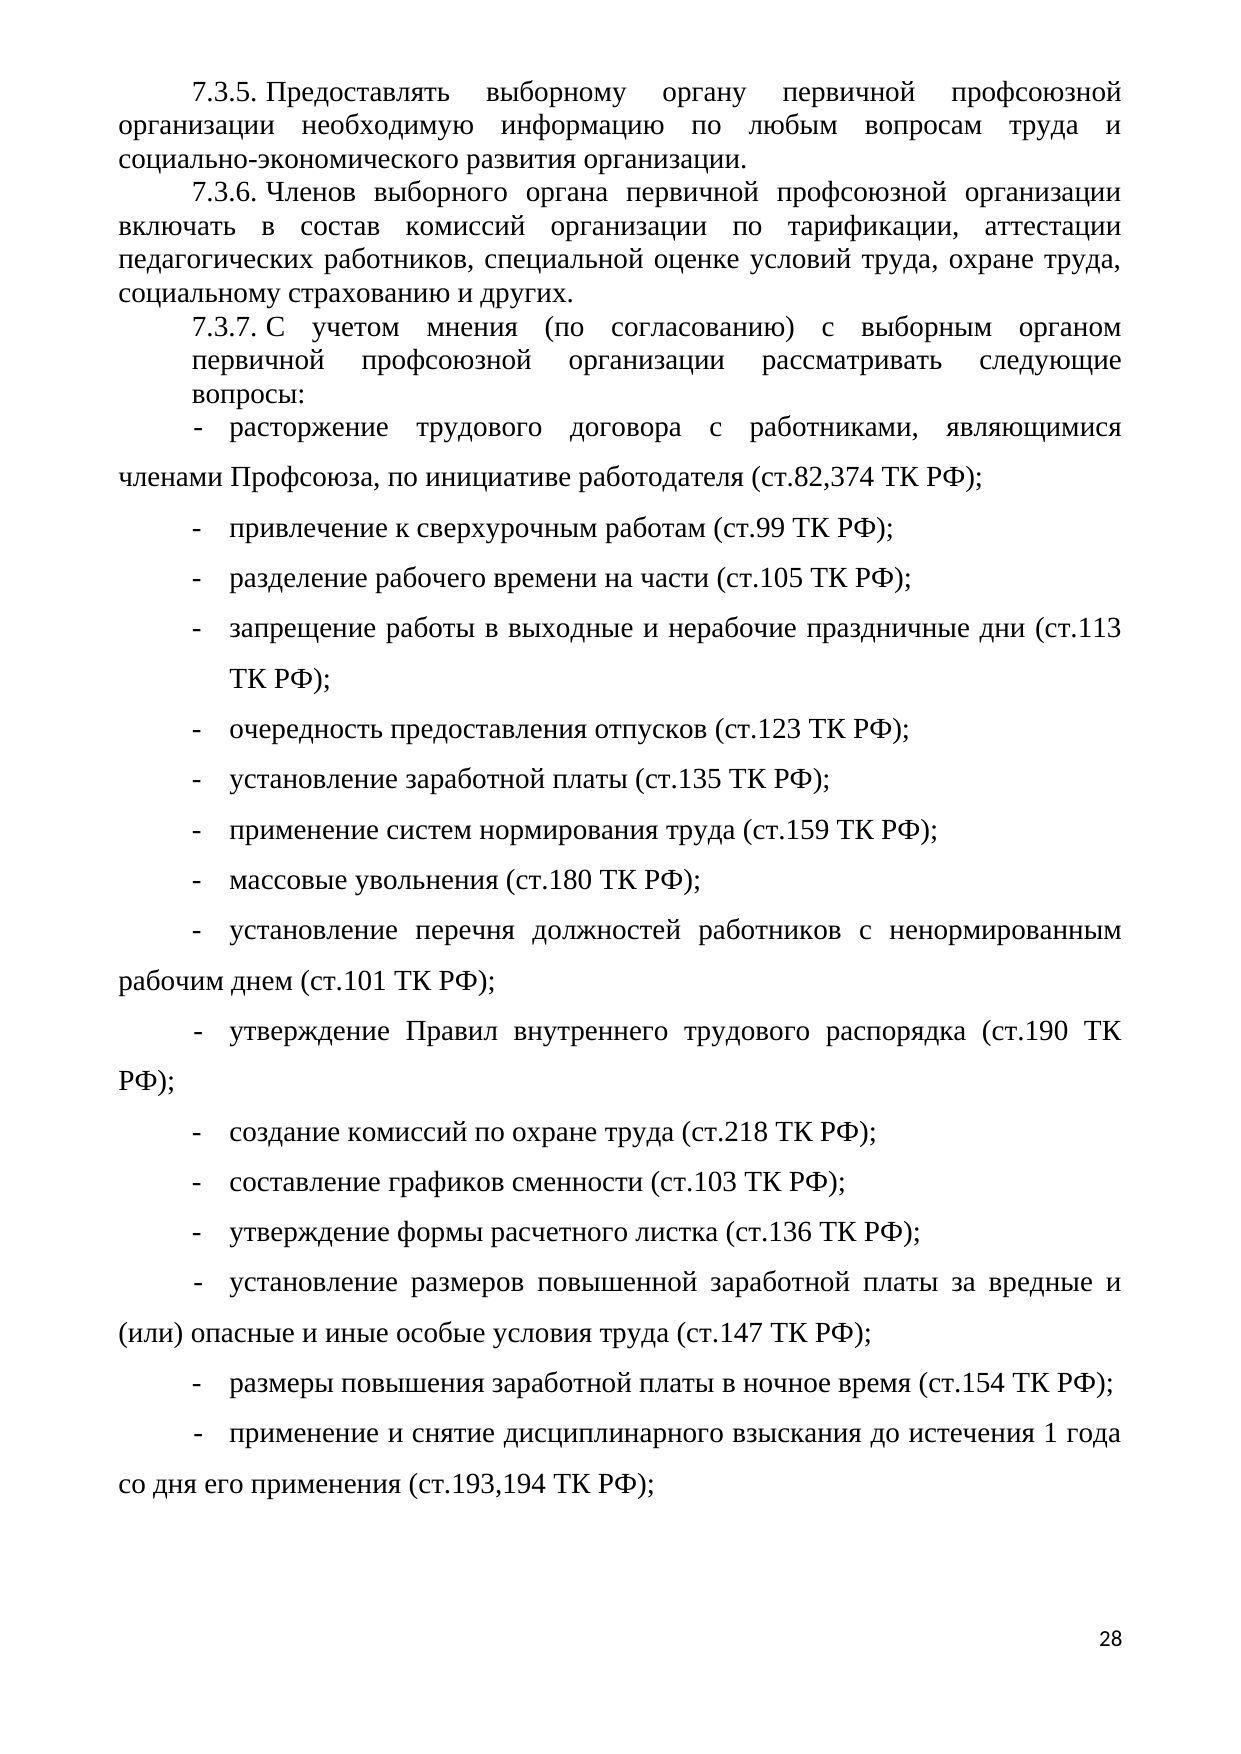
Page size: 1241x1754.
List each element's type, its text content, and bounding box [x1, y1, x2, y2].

list расторжение трудового договора с работниками, являющимися членами Профсоюза, по инициативе работодателя (ст.82,374 ТК РФ); [118, 409, 1122, 493]
list установление размеров повышенной заработной платы за вредные и (или) опасные и иные особые условия труда (ст.147 ТК РФ); [118, 1264, 1122, 1348]
text 7.3.5. Предоставлять выборному органу первичной профсоюзной организации необходимую информацию по любым вопросам труда и социально-экономического развития организации. [118, 74, 1122, 174]
list установление заработной платы (ст.135 ТК РФ); [192, 761, 1122, 795]
list применение и снятие дисциплинарного взыскания до истечения 1 года со дня его применения (ст.193,194 ТК РФ); [118, 1416, 1122, 1499]
list привлечение к сверхурочным работам (ст.99 ТК РФ); [192, 510, 1122, 543]
list запрещение работы в выходные и нерабочие праздничные дни (ст.113 ТК РФ); [192, 611, 1122, 694]
list составление графиков сменности (ст.103 ТК РФ); [192, 1164, 1122, 1197]
list массовые увольнения (ст.180 ТК РФ); [192, 862, 1122, 896]
list утверждение Правил внутреннего трудового распорядка (ст.190 ТК РФ); [118, 1013, 1122, 1097]
list установление перечня должностей работников с ненормированным рабочим днем (ст.101 ТК РФ); [118, 912, 1122, 996]
text 7.3.7. С учетом мнения (по согласованию) с выборным органом первичной профсоюзной организации рассматривать следующие вопросы: [192, 309, 1122, 409]
list очередность предоставления отпусков (ст.123 ТК РФ); [192, 711, 1122, 745]
list применение систем нормирования труда (ст.159 ТК РФ); [192, 812, 1122, 845]
list размеры повышения заработной платы в ночное время (ст.154 ТК РФ); [192, 1365, 1122, 1399]
list разделение рабочего времени на части (ст.105 ТК РФ); [192, 560, 1122, 594]
list утверждение формы расчетного листка (ст.136 ТК РФ); [192, 1214, 1122, 1248]
list создание комиссий по охране труда (ст.218 ТК РФ); [192, 1114, 1122, 1147]
text 7.3.6. Членов выборного органа первичной профсоюзной организации включать в состав комиссий организации по тарификации, аттестации педагогических работников, специальной оценке условий труда, охране труда, социальному страхованию и других. [118, 174, 1122, 309]
